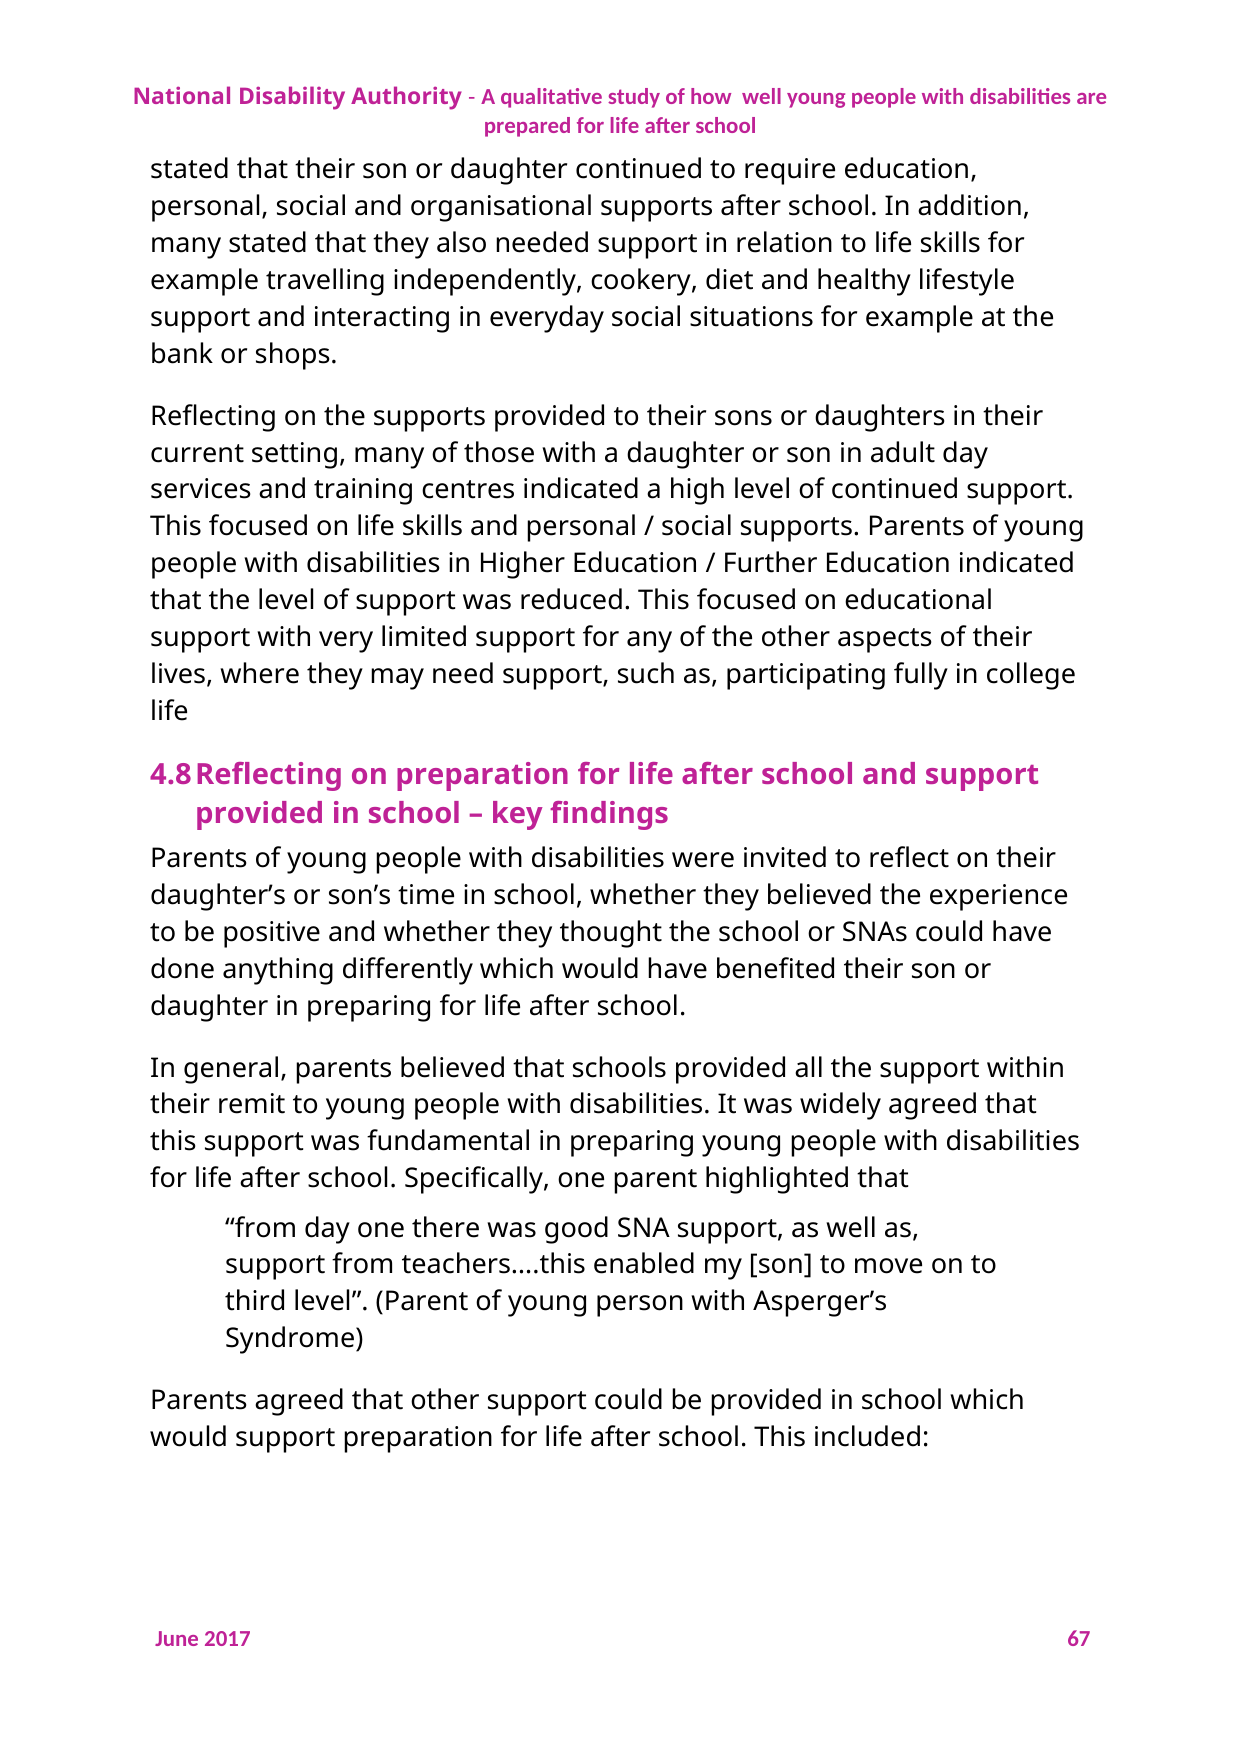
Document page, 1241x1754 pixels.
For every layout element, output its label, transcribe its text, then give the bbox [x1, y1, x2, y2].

text Parents of young people with disabilities were invited to reflect on their daughter’s or son’s time in school, whether they believed the experience to be positive and whether they thought the school or SNAs could have done anything differently which would have benefited their son or daughter in preparing for life after school. [150, 839, 1090, 1023]
text In general, parents believed that schools provided all the support within their remit to young people with disabilities. It was widely agreed that this support was fundamental in preparing young people with disabilities for life after school. Specifically, one parent highlighted that [150, 1048, 1090, 1196]
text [150, 150, 1090, 371]
text “from day one there was good SNA support, as well as, support from teachers….this enabled my [son] to move on to third level”. (Parent of young person with Asperger’s Syndrome) [225, 1208, 1015, 1356]
list Reflecting on preparation for life after school and support provided in school – key findings [150, 753, 1090, 832]
text Reflecting on the supports provided to their sons or daughters in their current setting, many of those with a daughter or son in adult day services and training centres indicated a high level of continued support. This focused on life skills and personal / social supports. Parents of young people with disabilities in Higher Education / Further Education indicated that the level of support was reduced. This focused on educational support with very limited support for any of the other aspects of their lives, where they may need support, such as, participating fully in college life [150, 396, 1090, 728]
text Parents agreed that other support could be provided in school which would support preparation for life after school. This included: [150, 1381, 1090, 1454]
